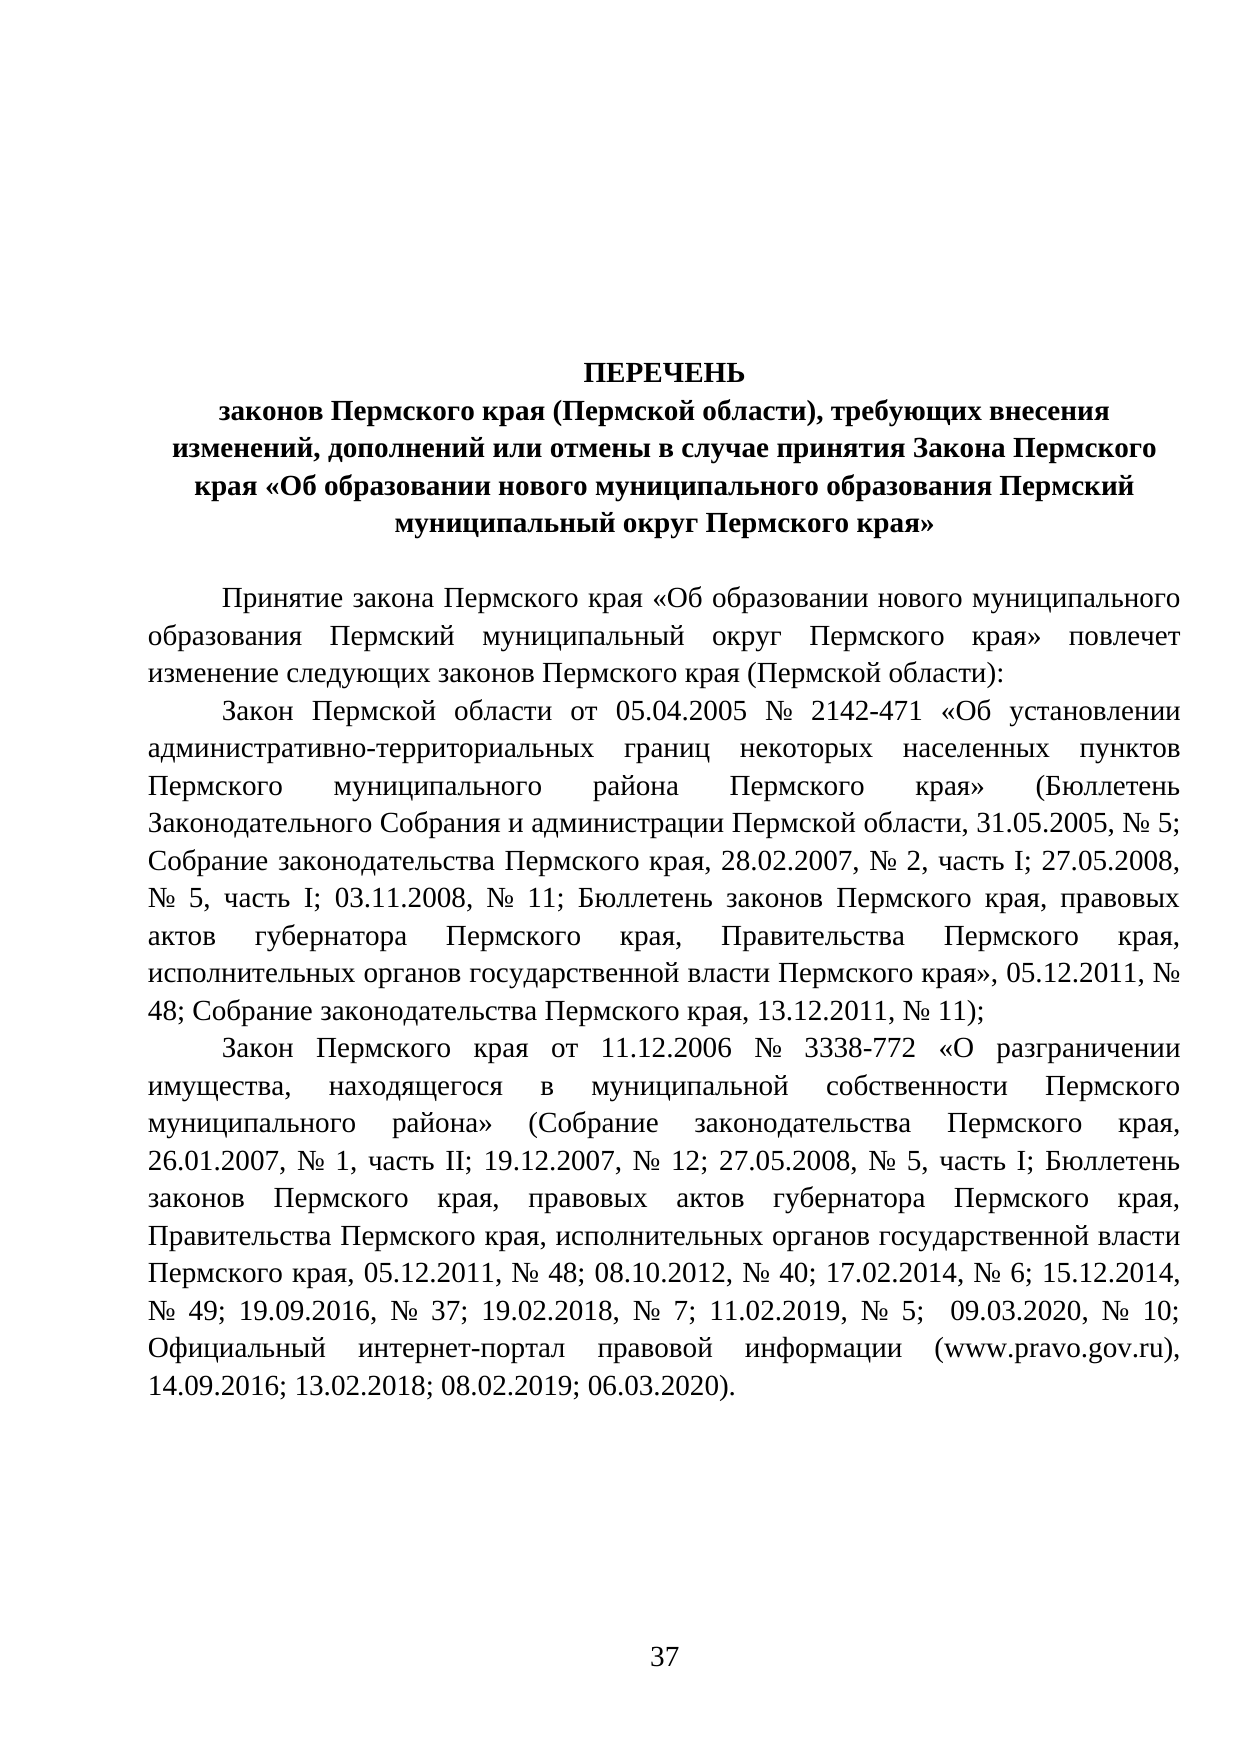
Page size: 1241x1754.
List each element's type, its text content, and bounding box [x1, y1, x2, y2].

text ПЕРЕЧЕНЬ [148, 353, 1181, 390]
text Закон Пермского края от 11.12.2006 № 3338-772 «О разграничении имущества, находящегося в муниципальной собственности Пермского муниципального района» (Собрание законодательства Пермского края, 26.01.2007, № 1, часть II; 19.12.2007, № 12; 27.05.2008, № 5, часть I; Бюллетень законов Пермского края, правовых актов губернатора Пермского края, Правительства Пермского края, исполнительных органов государственной власти Пермского края, 05.12.2011, № 48; 08.10.2012, № 40; 17.02.2014, № 6; 15.12.2014, № 49; 19.09.2016, № 37; 19.02.2018, № 7; 11.02.2019, № 5; 09.03.2020, № 10; Официальный интернет-портал правовой информации (www.pravo.gov.ru), 14.09.2016; 13.02.2018; 08.02.2019; 06.03.2020). [148, 1028, 1181, 1403]
text законов Пермского края (Пермской области), требующих внесения изменений, дополнений или отмены в случае принятия Закона Пермского края «Об образовании нового муниципального образования Пермский муниципальный округ Пермского края» [148, 390, 1181, 540]
text Принятие закона Пермского края «Об образовании нового муниципального образования Пермский муниципальный округ Пермского края» повлечет изменение следующих законов Пермского края (Пермской области): [148, 578, 1181, 690]
text Закон Пермской области от 05.04.2005 № 2142-471 «Об установлении административно-территориальных границ некоторых населенных пунктов Пермского муниципального района Пермского края» (Бюллетень Законодательного Собрания и администрации Пермской области, 31.05.2005, № 5; Собрание законодательства Пермского края, 28.02.2007, № 2, часть I; 27.05.2008, № 5, часть I; 03.11.2008, № 11; Бюллетень законов Пермского края, правовых актов губернатора Пермского края, Правительства Пермского края, исполнительных органов государственной власти Пермского края», 05.12.2011, № 48; Собрание законодательства Пермского края, 13.12.2011, № 11); [148, 690, 1181, 1028]
